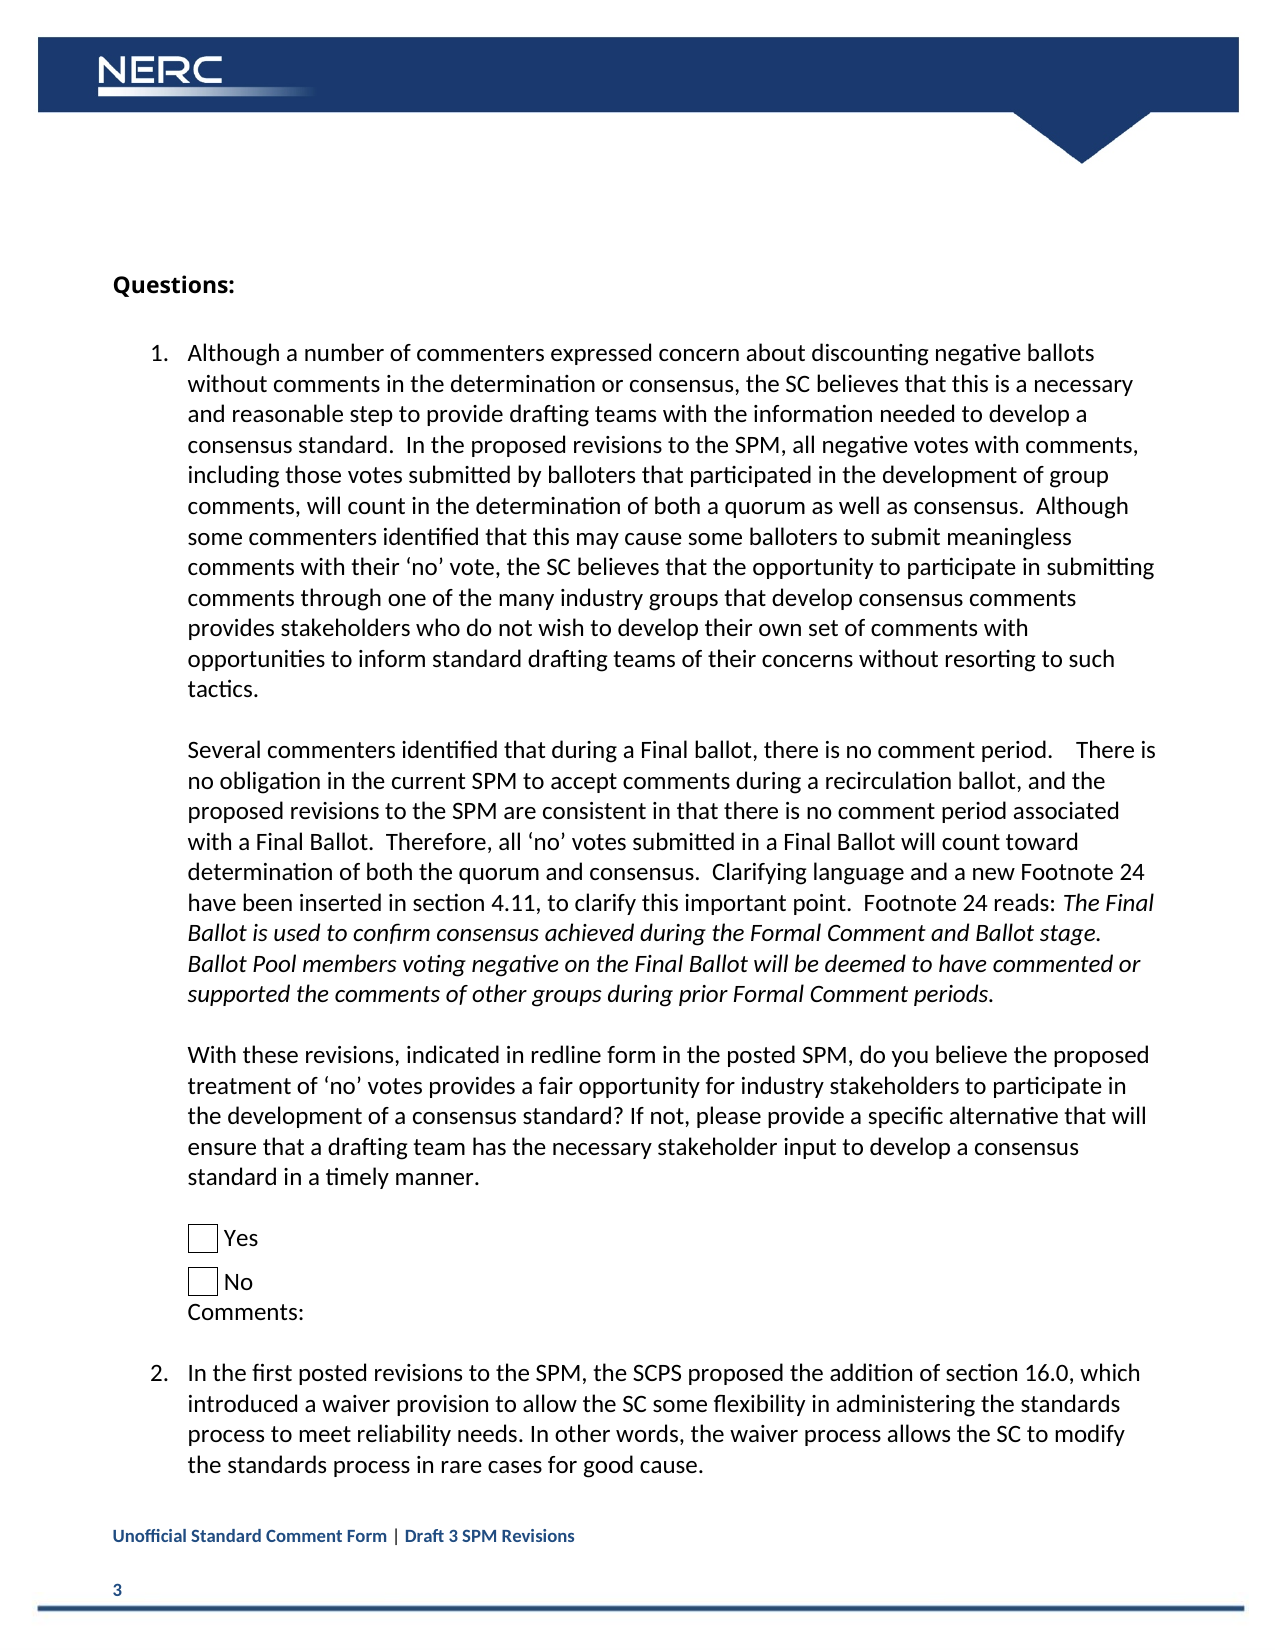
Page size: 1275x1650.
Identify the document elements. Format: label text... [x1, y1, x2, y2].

text Questions: [112, 269, 1162, 300]
text Yes [187, 1223, 1162, 1253]
text No [187, 1266, 1162, 1296]
list Although a number of commenters expressed concern about discounting negative ballots without comments in the determination or consensus, the SC believes that this is a necessary and reasonable step to provide drafting teams with the information needed to develop a consensus standard. In the proposed revisions to the SPM, all negative votes with comments, including those votes submitted by balloters that participated in the development of group comments, will count in the determination of both a quorum as well as consensus. Although some commenters identified that this may cause some balloters to submit meaningless comments with their ‘no’ vote, the SC believes that the opportunity to participate in submitting comments through one of the many industry groups that develop consensus comments provides stakeholders who do not wish to develop their own set of comments with opportunities to inform standard drafting teams of their concerns without resorting to such tactics. [150, 337, 1162, 704]
picture [0, 0, 1275, 164]
list In the first posted revisions to the SPM, the SCPS proposed the addition of section 16.0, which introduced a waiver provision to allow the SC some flexibility in administering the standards process to meet reliability needs. In other words, the waiver process allows the SC to modify the standards process in rare cases for good cause. [150, 1357, 1162, 1479]
text Comments: [187, 1296, 1162, 1327]
picture [0, 1592, 1275, 1650]
text With these revisions, indicated in redline form in the posted SPM, do you believe the proposed treatment of ‘no’ votes provides a fair opportunity for industry stakeholders to participate in the development of a consensus standard? If not, please provide a specific alternative that will ensure that a drafting team has the necessary stakeholder input to develop a consensus standard in a timely manner. [187, 1039, 1162, 1192]
text Several commenters identified that during a Final ballot, there is no comment period. There is no obligation in the current SPM to accept comments during a recirculation ballot, and the proposed revisions to the SPM are consistent in that there is no comment period associated with a Final Ballot. Therefore, all ‘no’ votes submitted in a Final Ballot will count toward determination of both the quorum and consensus. Clarifying language and a new Footnote 24 have been inserted in section 4.11, to clarify this important point. Footnote 24 reads: The Final Ballot is used to confirm consensus achieved during the Formal Comment and Ballot stage. Ballot Pool members voting negative on the Final Ballot will be deemed to have commented or supported the comments of other groups during prior Formal Comment periods. [187, 704, 1162, 1009]
